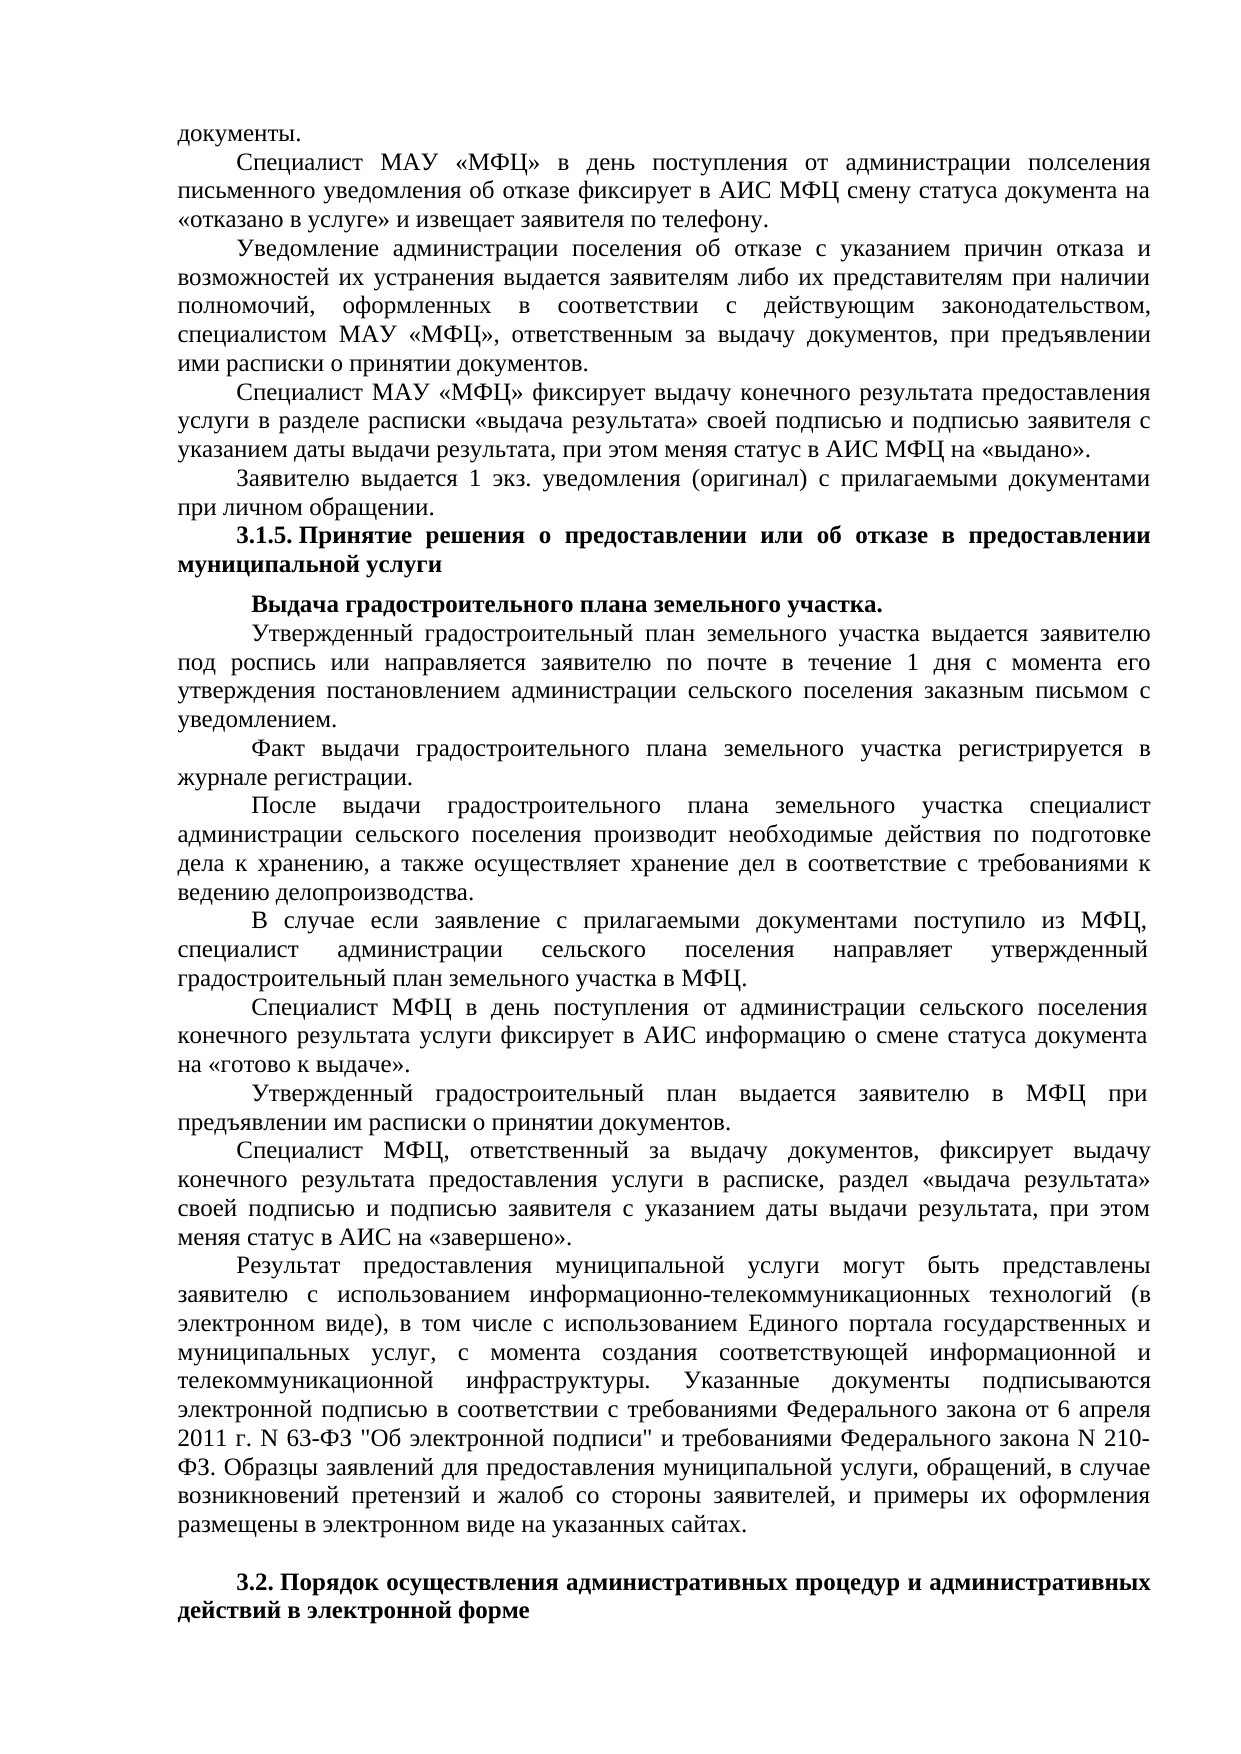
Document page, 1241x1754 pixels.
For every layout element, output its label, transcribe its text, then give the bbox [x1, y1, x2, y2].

text После выдачи градостроительного плана земельного участка специалист администрации сельского поселения производит необходимые действия по подготовке дела к хранению, а также осуществляет хранение дел в соответствие с требованиями к ведению делопроизводства. [177, 791, 1152, 906]
text Факт выдачи градостроительного плана земельного участка регистрируется в журнале регистрации. [177, 733, 1152, 791]
text Утвержденный градостроительный план земельного участка выдается заявителю под роспись или направляется заявителю по почте в течение 1 дня с момента его утверждения постановлением администрации сельского поселения заказным письмом с уведомлением. [177, 618, 1152, 733]
text Результат предоставления муниципальной услуги могут быть представлены заявителю с использованием информационно-телекоммуникационных технологий (в электронном виде), в том числе с использованием Единого портала государственных и муниципальных услуг, с момента создания соответствующей информационной и телекоммуникационной инфраструктуры. Указанные документы подписываются электронной подписью в соответствии с требованиями Федерального закона от 6 апреля 2011 г. N 63-ФЗ "Об электронной подписи" и требованиями Федерального закона N 210-ФЗ. Образцы заявлений для предоставления муниципальной услуги, обращений, в случае возникновений претензий и жалоб со стороны заявителей, и примеры их оформления размещены в электронном виде на указанных сайтах. [177, 1251, 1152, 1538]
text Специалист МАУ «МФЦ» фиксирует выдачу конечного результата предоставления услуги в разделе расписки «выдача результата» своей подписью и подписью заявителя с указанием даты выдачи результата, при этом меняя статус в АИС МФЦ на «выдано». [177, 377, 1152, 463]
text Заявителю выдается 1 экз. уведомления (оригинал) с прилагаемыми документами при личном обращении. [177, 463, 1152, 521]
text Уведомление администрации поселения об отказе с указанием причин отказа и возможностей их устранения выдается заявителям либо их представителям при наличии полномочий, оформленных в соответствии с действующим законодательством, специалистом МАУ «МФЦ», ответственным за выдачу документов, при предъявлении ими расписки о принятии документов. [177, 233, 1152, 377]
text Выдача градостроительного плана земельного участка. [177, 589, 1152, 618]
text Специалист МФЦ в день поступления от администрации сельского поселения конечного результата услуги фиксирует в АИС информацию о смене статуса документа на «готово к выдаче». [177, 992, 1148, 1078]
text Специалист МАУ «МФЦ» в день поступления от администрации полселения письменного уведомления об отказе фиксирует в АИС МФЦ смену статуса документа на «отказано в услуге» и извещает заявителя по телефону. [177, 147, 1152, 233]
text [177, 118, 1152, 147]
text Специалист МФЦ, ответственный за выдачу документов, фиксирует выдачу конечного результата предоставления услуги в расписке, раздел «выдача результата» своей подписью и подписью заявителя с указанием даты выдачи результата, при этом меняя статус в АИС на «завершено». [177, 1136, 1152, 1251]
text В случае если заявление с прилагаемыми документами поступило из МФЦ, специалист администрации сельского поселения направляет утвержденный градостроительный план земельного участка в МФЦ. [177, 906, 1148, 992]
subtitle 3.1.5. Принятие решения о предоставлении или об отказе в предоставлении муниципальной услуги [177, 521, 1152, 578]
text Утвержденный градостроительный план выдается заявителю в МФЦ при предъявлении им расписки о принятии документов. [177, 1078, 1148, 1136]
text 3.2. Порядок осуществления административных процедур и административных действий в электронной форме [177, 1567, 1152, 1624]
